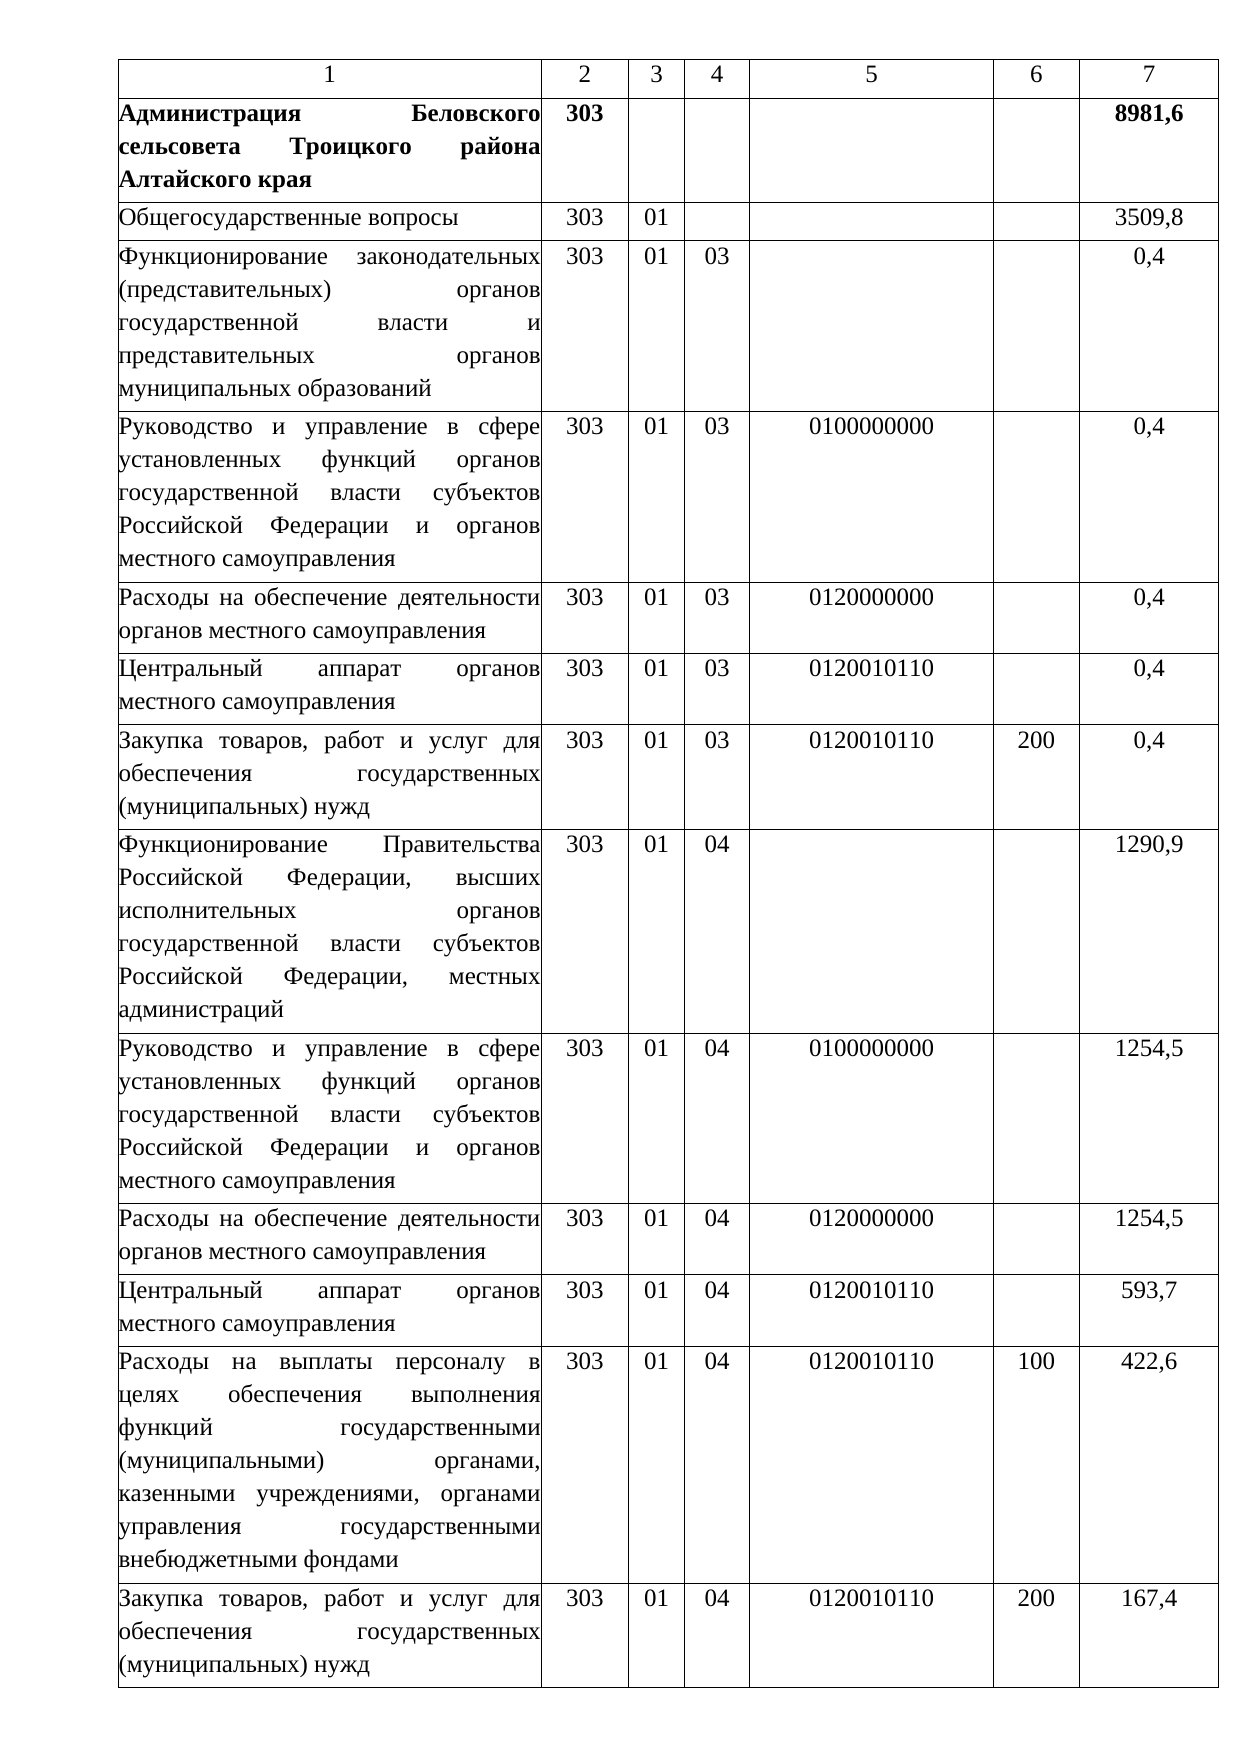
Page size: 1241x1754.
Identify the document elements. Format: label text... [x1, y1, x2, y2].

table_cell [994, 203, 1079, 240]
table_cell 04 [685, 1347, 749, 1582]
table_cell Закупка товаров, работ и услуг для обеспечения государственных (муниципальных) нужд [119, 1584, 541, 1687]
table_cell 8981,6 [1080, 99, 1218, 202]
table_cell 0120010110 [750, 654, 993, 724]
table_cell 1290,9 [1080, 830, 1218, 1032]
table_cell 0,4 [1080, 654, 1218, 724]
table_cell 1254,5 [1080, 1034, 1218, 1203]
table_cell [750, 830, 993, 1032]
table_cell 0100000000 [750, 412, 993, 581]
table_cell 0120010110 [750, 1275, 993, 1346]
table_cell Закупка товаров, работ и услуг для обеспечения государственных (муниципальных) нужд [119, 725, 541, 829]
table_cell 04 [685, 1204, 749, 1274]
table_cell 303 [542, 1034, 628, 1203]
table_cell 01 [629, 1584, 684, 1687]
table_cell Функционирование законодательных (представительных) органов государственной власти и представительных органов муниципальных образований [119, 241, 541, 411]
table_cell 4 [685, 60, 749, 97]
table_cell [994, 1204, 1079, 1274]
table_cell 303 [542, 1584, 628, 1687]
table_cell 01 [629, 203, 684, 240]
table_cell [750, 241, 993, 411]
table_cell [994, 241, 1079, 411]
table_cell 0120010110 [750, 1584, 993, 1687]
table_cell 7 [1080, 60, 1218, 97]
table_cell 01 [629, 725, 684, 829]
table_cell 303 [542, 203, 628, 240]
table_cell 04 [685, 1034, 749, 1203]
table_cell 01 [629, 1204, 684, 1274]
table_cell Руководство и управление в сфере установленных функций органов государственной власти субъектов Российской Федерации и органов местного самоуправления [119, 412, 541, 581]
table_cell 0120010110 [750, 1347, 993, 1582]
table_cell 0,4 [1080, 412, 1218, 581]
table_cell 3 [629, 60, 684, 97]
table_cell 03 [685, 412, 749, 581]
table_cell 303 [542, 99, 628, 202]
table_cell [994, 583, 1079, 653]
table_cell 303 [542, 725, 628, 829]
table_cell 01 [629, 654, 684, 724]
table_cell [119, 1347, 541, 1582]
table_cell 303 [542, 654, 628, 724]
table_cell 01 [629, 830, 684, 1032]
table_cell [750, 99, 993, 202]
table_cell [994, 412, 1079, 581]
table_cell 422,6 [1080, 1347, 1218, 1582]
table_cell 01 [629, 1034, 684, 1203]
table_cell [994, 1034, 1079, 1203]
table_cell 303 [542, 241, 628, 411]
table_cell 303 [542, 1347, 628, 1582]
table_cell Общегосударственные вопросы [119, 203, 541, 240]
table_cell [994, 1275, 1079, 1346]
table_cell 04 [685, 1584, 749, 1687]
table_cell 03 [685, 241, 749, 411]
table_cell 0,4 [1080, 583, 1218, 653]
table_cell 03 [685, 654, 749, 724]
table_cell 303 [542, 1275, 628, 1346]
table_cell [629, 99, 684, 202]
table_cell 303 [542, 583, 628, 653]
table_cell 2 [542, 60, 628, 97]
table_cell 6 [994, 60, 1079, 97]
table_cell 01 [629, 241, 684, 411]
table_cell 01 [629, 412, 684, 581]
table_cell 04 [685, 1275, 749, 1346]
table_cell 0,4 [1080, 725, 1218, 829]
table_cell 01 [629, 1275, 684, 1346]
table_cell 0120010110 [750, 725, 993, 829]
table_cell [750, 203, 993, 240]
table_cell [994, 654, 1079, 724]
table_cell [685, 203, 749, 240]
table_cell [994, 830, 1079, 1032]
table_cell Расходы на обеспечение деятельности органов местного самоуправления [119, 1204, 541, 1274]
table_cell 593,7 [1080, 1275, 1218, 1346]
table_cell 303 [542, 412, 628, 581]
table_cell 03 [685, 725, 749, 829]
table_cell 01 [629, 1347, 684, 1582]
table_cell 200 [994, 1584, 1079, 1687]
table_cell 0120000000 [750, 1204, 993, 1274]
table_cell 0,4 [1080, 241, 1218, 411]
table_cell 0100000000 [750, 1034, 993, 1203]
table_cell 100 [994, 1347, 1079, 1582]
table_cell Центральный аппарат органов местного самоуправления [119, 654, 541, 724]
table_cell Руководство и управление в сфере установленных функций органов государственной власти субъектов Российской Федерации и органов местного самоуправления [119, 1034, 541, 1203]
table_cell 04 [685, 830, 749, 1032]
table_cell 167,4 [1080, 1584, 1218, 1687]
table_cell 200 [994, 725, 1079, 829]
table_cell 3509,8 [1080, 203, 1218, 240]
table_cell 0120000000 [750, 583, 993, 653]
table_cell 03 [685, 583, 749, 653]
table_cell 1254,5 [1080, 1204, 1218, 1274]
table_cell Администрация Беловского сельсовета Троицкого района Алтайского края [119, 99, 541, 202]
table_cell 5 [750, 60, 993, 97]
table_cell 1 [119, 60, 541, 97]
table_cell 303 [542, 1204, 628, 1274]
table_cell 303 [542, 830, 628, 1032]
table_cell [685, 99, 749, 202]
table_cell [994, 99, 1079, 202]
table_cell Центральный аппарат органов местного самоуправления [119, 1275, 541, 1346]
table_cell Расходы на обеспечение деятельности органов местного самоуправления [119, 583, 541, 653]
table_cell 01 [629, 583, 684, 653]
table_cell Функционирование Правительства Российской Федерации, высших исполнительных органов государственной власти субъектов Российской Федерации, местных администраций [119, 830, 541, 1032]
